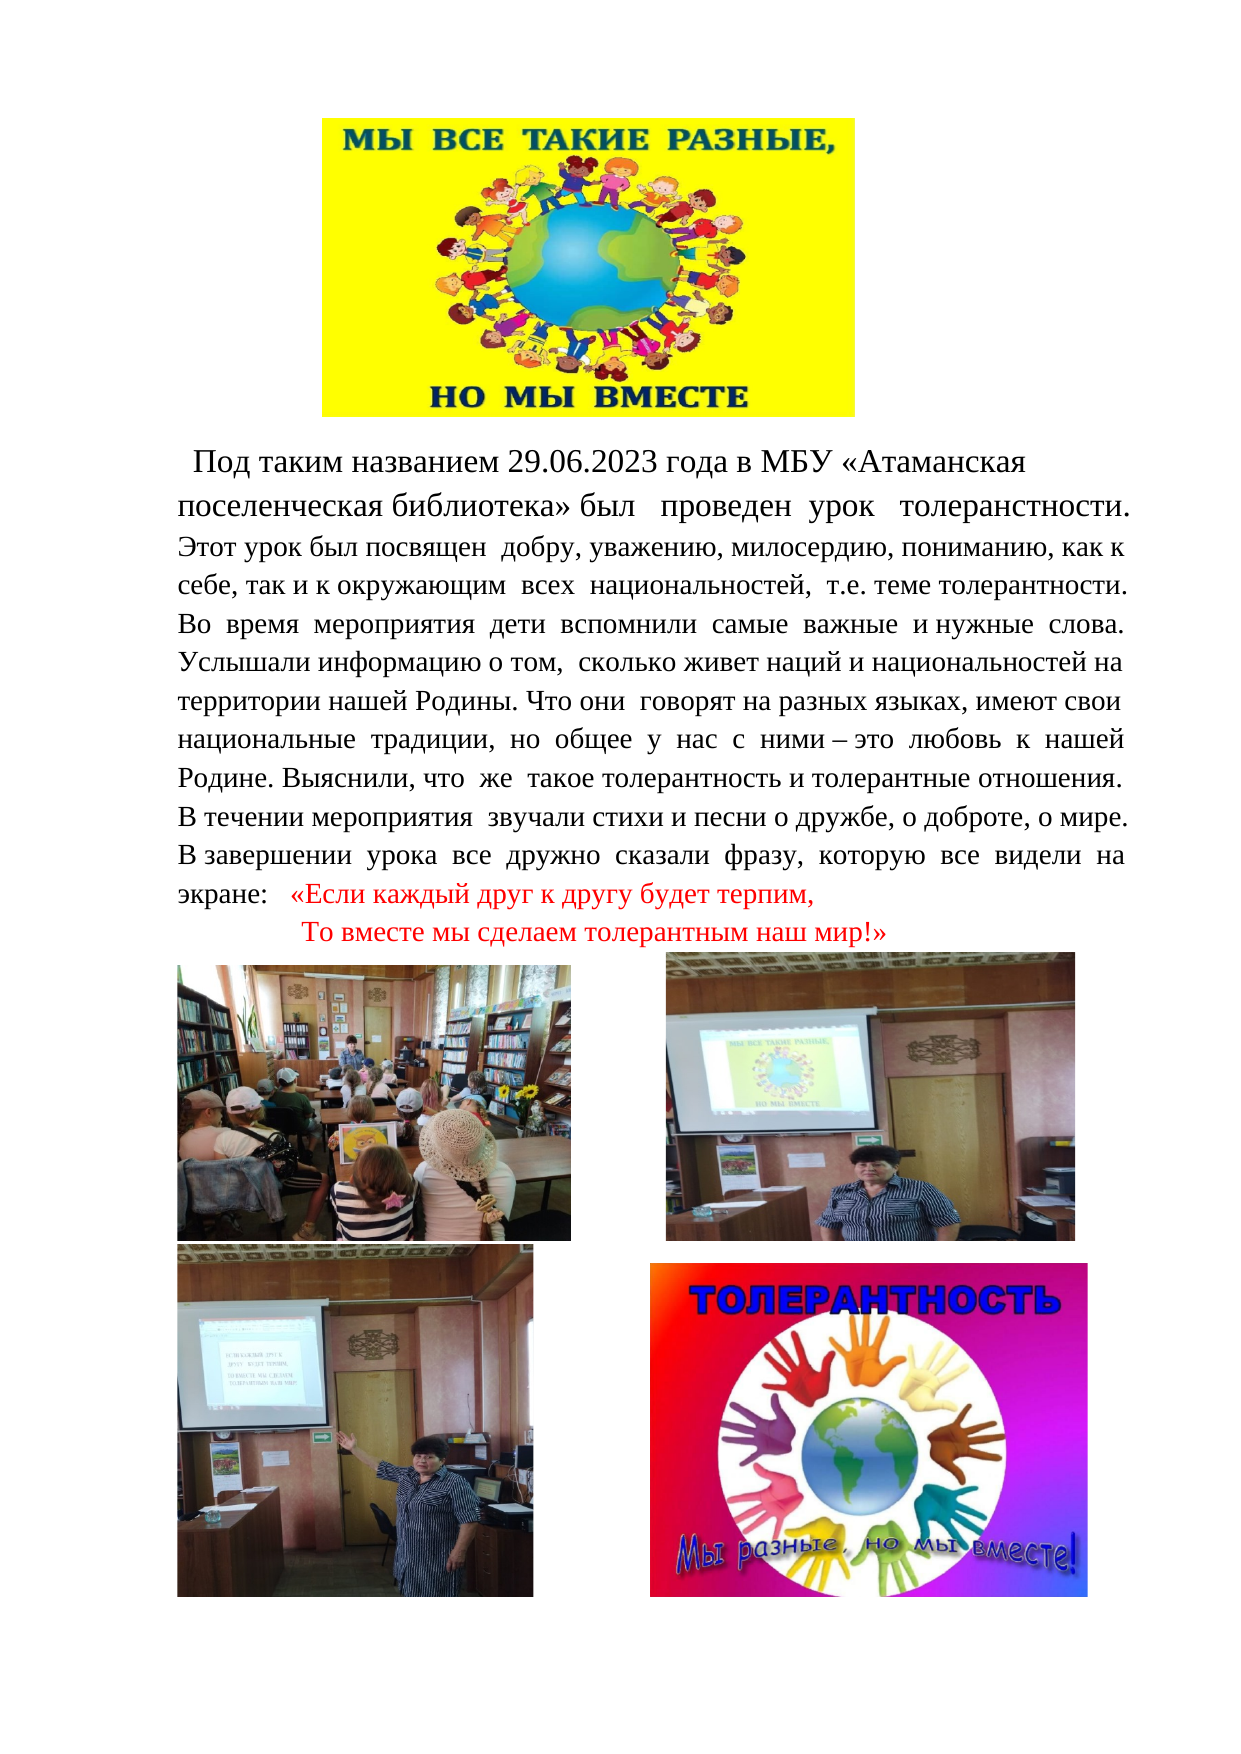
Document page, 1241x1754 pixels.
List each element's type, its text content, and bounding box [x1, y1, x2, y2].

text Под таким названием 29.06.2023 года в МБУ «Атаманская поселенческая библиотека» был проведен урок толеранстности. Этот урок был посвящен добру, уважению, милосердию, пониманию, как к себе, так и к окружающим всех национальностей, т.е. теме толерантности. Во время мероприятия дети вспомнили самые важные и нужные слова. Услышали информацию о том, сколько живет наций и национальностей на территории нашей Родины. Что они говорят на разных языках, имеют свои национальные традиции, но общее у нас с ними – это любовь к нашей Родине. Выяснили, что же такое толерантность и толерантные отношения. В течении мероприятия звучали стихи и песни о дружбе, о доброте, о мире. В завершении урока все дружно сказали фразу, которую все видели на экране: «Если каждый друг к другу будет терпим, [177, 442, 1152, 909]
text То вместе мы сделаем толерантным наш мир!» [177, 914, 1152, 948]
picture [177, 965, 571, 1241]
picture [665, 952, 1075, 1241]
picture [322, 118, 855, 417]
picture [650, 1263, 1088, 1597]
picture [177, 1244, 534, 1597]
